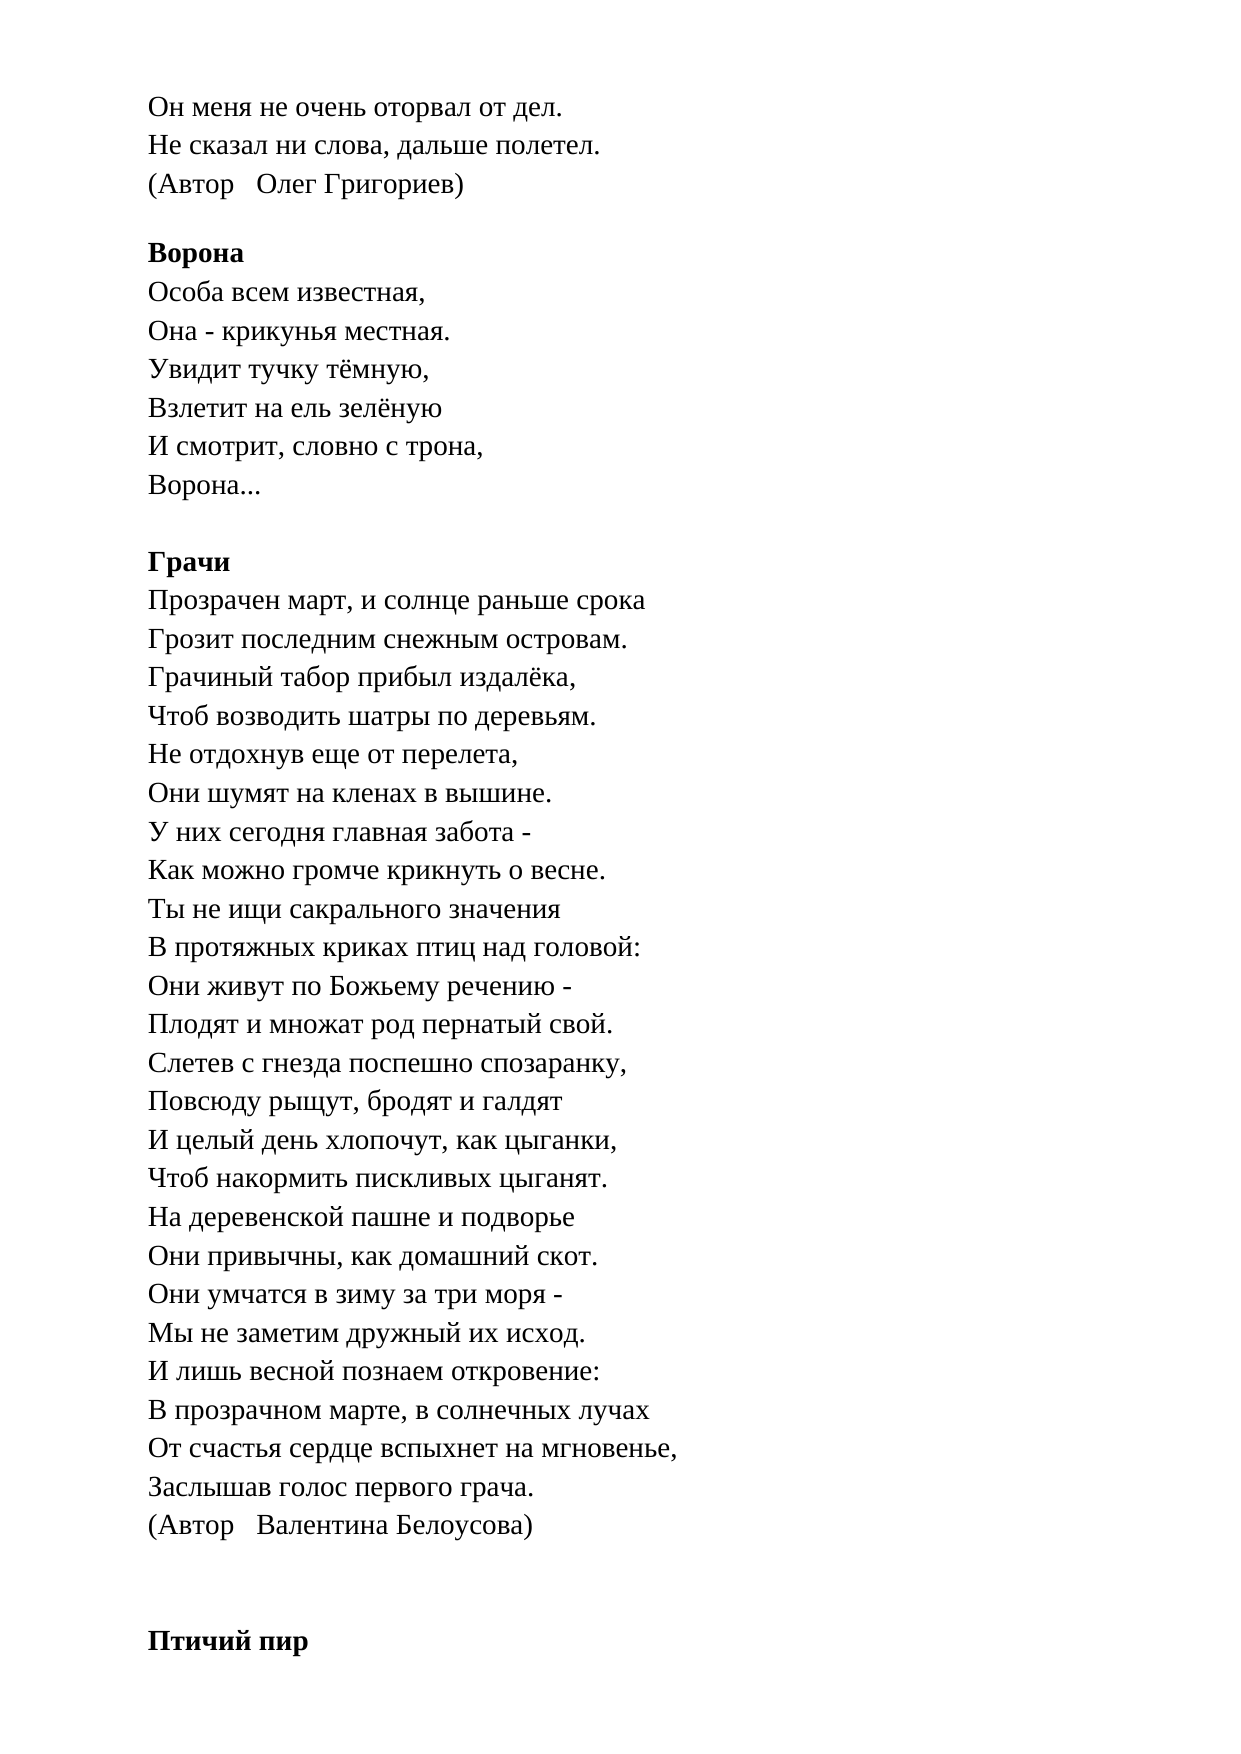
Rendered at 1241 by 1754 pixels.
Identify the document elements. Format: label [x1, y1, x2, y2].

text [148, 236, 1152, 1657]
text [148, 89, 1152, 231]
